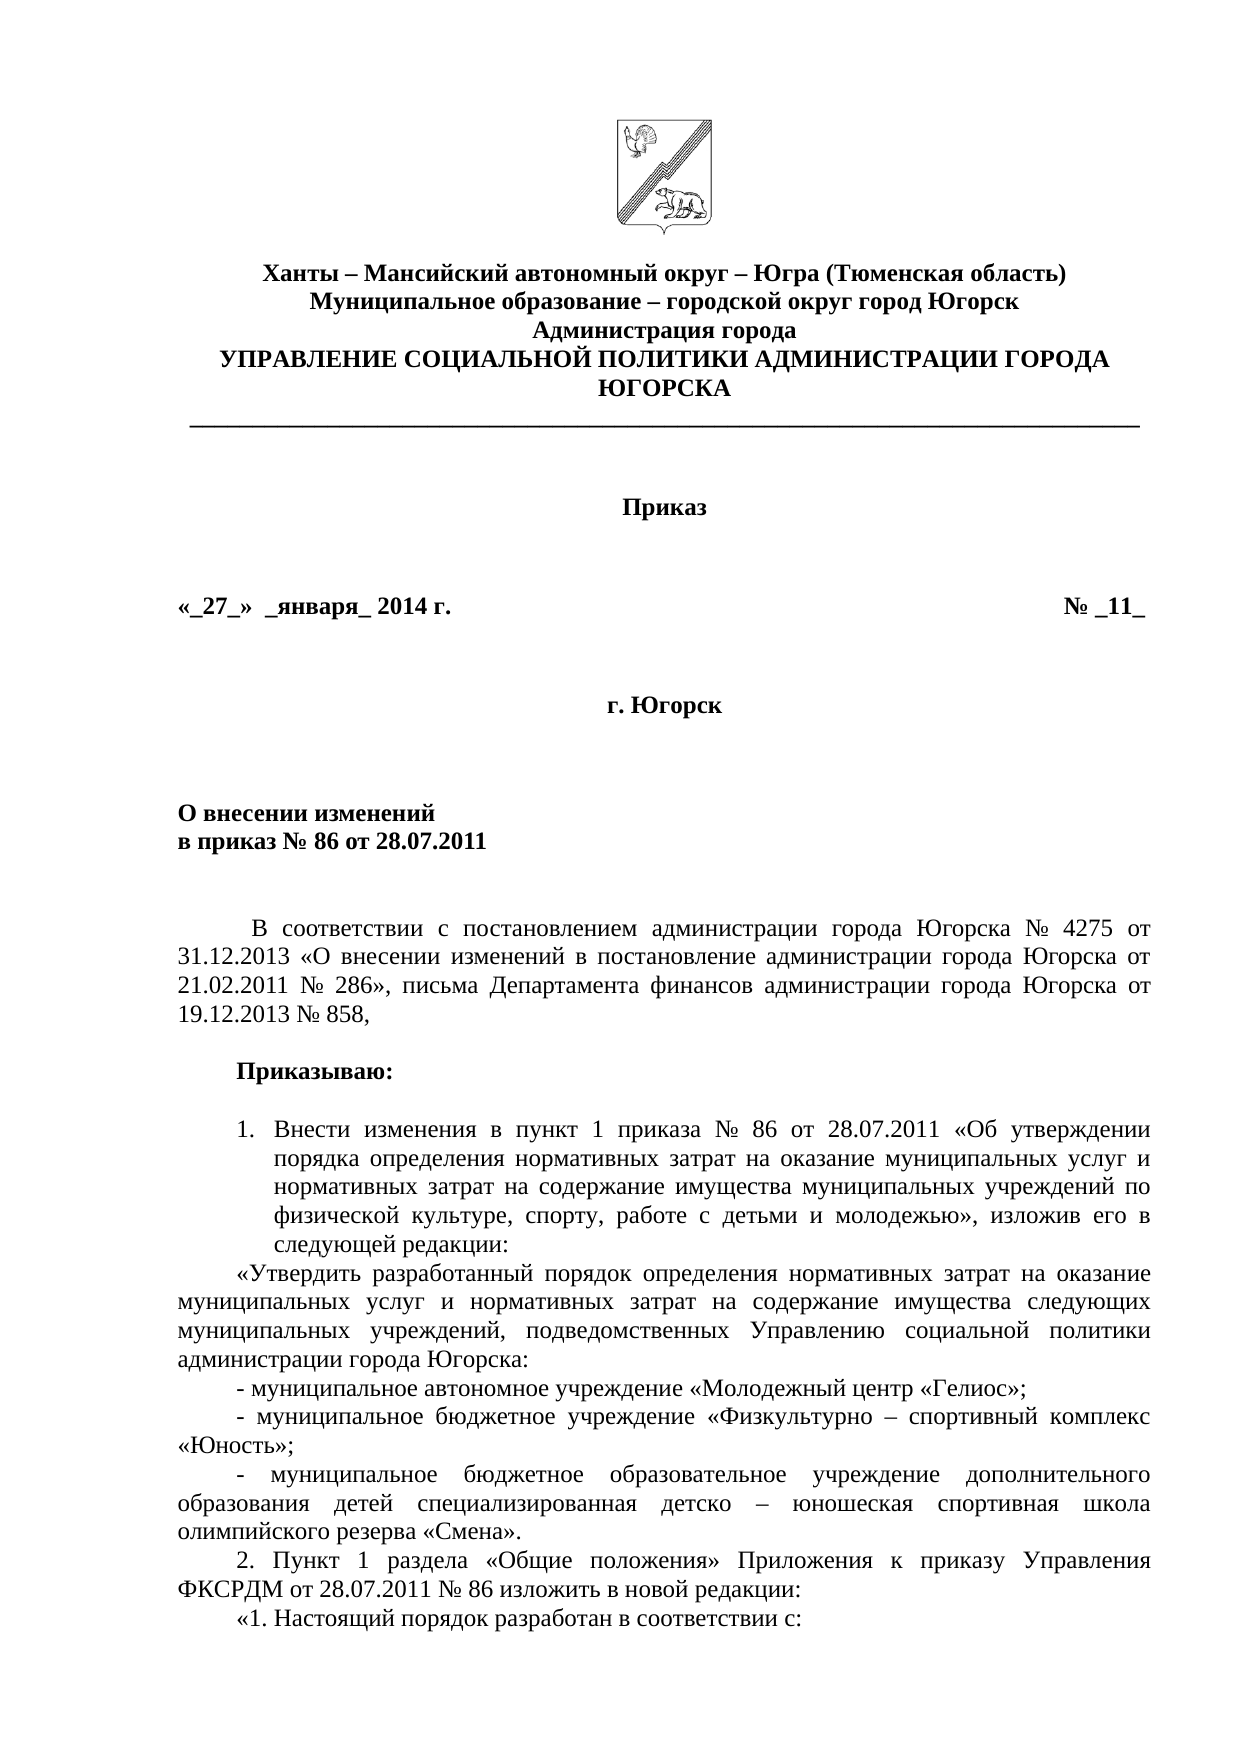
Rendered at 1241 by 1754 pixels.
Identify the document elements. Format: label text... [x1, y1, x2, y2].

text - муниципальное бюджетное учреждение «Физкультурно – спортивный комплекс «Юность»; [177, 1401, 1152, 1459]
text Муниципальное образование – городской округ город Югорск [177, 286, 1152, 315]
text 2. Пункт 1 раздела «Общие положения» Приложения к приказу Управления ФКСРДМ от 28.07.2011 № 86 изложить в новой редакции: [177, 1545, 1152, 1603]
text В соответствии с постановлением администрации города Югорска № 4275 от 31.12.2013 «О внесении изменений в постановление администрации города Югорска от 21.02.2011 № 286», письма Департамента финансов администрации города Югорска от 19.12.2013 № 858, [177, 913, 1152, 1028]
text «1. Настоящий порядок разработан в соответствии с: [177, 1603, 1152, 1631]
text Приказ [177, 492, 1152, 521]
text - муниципальное автономное учреждение «Молодежный центр «Гелиос»; [177, 1373, 1152, 1401]
picture [616, 118, 713, 237]
text УПРАВЛЕНИЕ СОЦИАЛЬНОЙ ПОЛИТИКИ АДМИНИСТРАЦИИ ГОРОДА ЮГОРСКА [177, 344, 1152, 401]
text Ханты – Мансийский автономный округ – Югра (Тюменская область) [177, 258, 1152, 286]
text г. Югорск [177, 691, 1152, 719]
text О внесении изменений [177, 798, 1152, 826]
text Администрация города [177, 315, 1152, 344]
text ____________________________________________________________________________ [177, 401, 1152, 430]
text «_27_» _января_ 2014 г. № _11_ [177, 591, 1152, 620]
text «Утвердить разработанный порядок определения нормативных затрат на оказание муниципальных услуг и нормативных затрат на содержание имущества следующих муниципальных учреждений, подведомственных Управлению социальной политики администрации города Югорска: [177, 1258, 1152, 1373]
text в приказ № 86 от 28.07.2011 [177, 826, 1152, 855]
list Внести изменения в пункт 1 приказа № 86 от 28.07.2011 «Об утверждении порядка определения нормативных затрат на оказание муниципальных услуг и нормативных затрат на содержание имущества муниципальных учреждений по физической культуре, спорту, работе с детьми и молодежью», изложив его в следующей редакции: [236, 1114, 1152, 1258]
text Приказываю: [177, 1056, 1152, 1085]
text - муниципальное бюджетное образовательное учреждение дополнительного образования детей специализированная детско – юношеская спортивная школа олимпийского резерва «Смена». [177, 1459, 1152, 1545]
